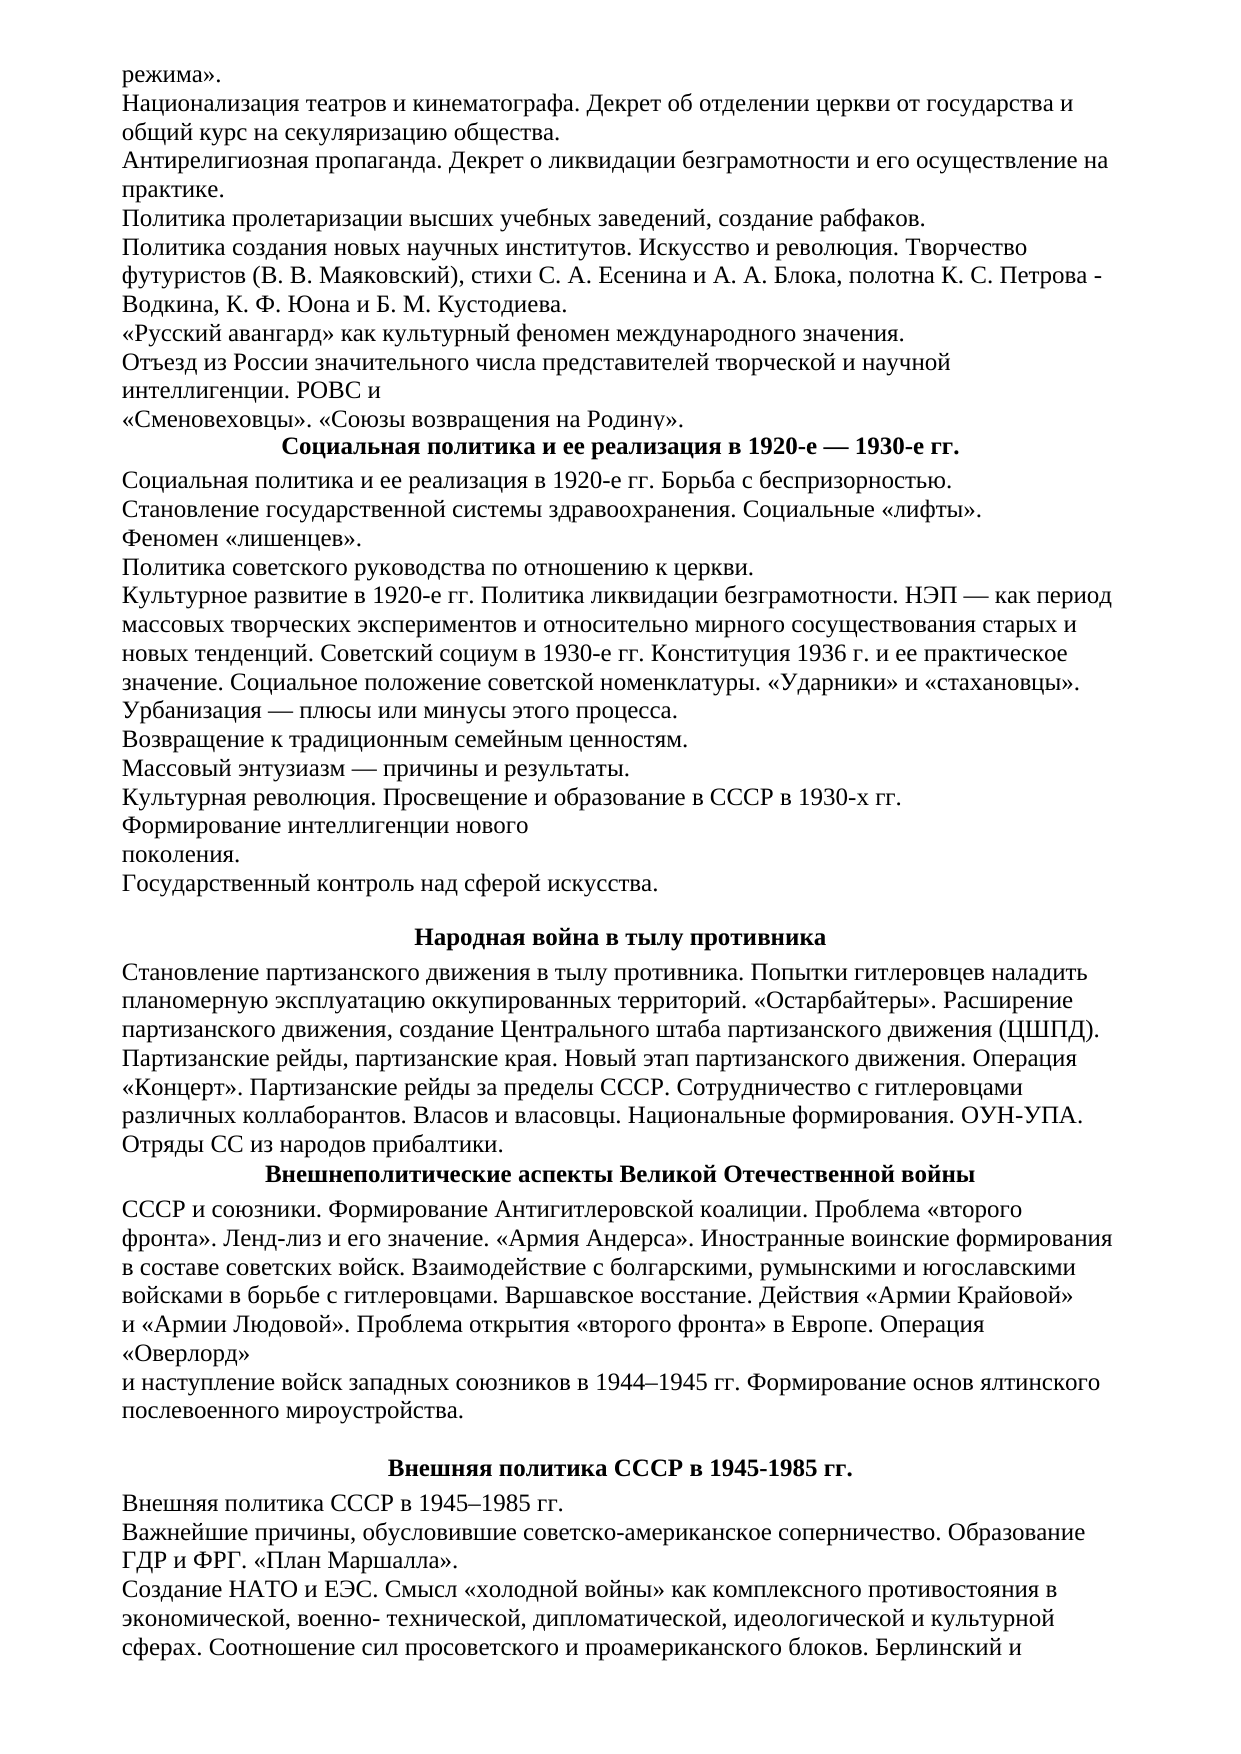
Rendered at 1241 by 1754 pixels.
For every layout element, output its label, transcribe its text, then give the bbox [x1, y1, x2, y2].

table_cell Внешняя политика СССР в 1945–1985 гг. Важнейшие причины, обусловившие советско-американское соперничество. Образование ГДР и ФРГ. «План Маршалла». Создание НАТО и ЕЭС. Смысл «холодной войны» как комплексного противостояния в экономической, военно- технической, дипломатической, идеологической и культурной сферах. Соотношение сил просоветского и проамериканского блоков. Берлинский и [118, 1488, 1122, 1662]
table_cell Народная война в тылу противника [118, 922, 1122, 954]
table_cell Социальная политика и ее реализация в 1920-е — 1930-е гг. [118, 431, 1122, 463]
table_cell СССР и союзники. Формирование Антигитлеровской коалиции. Проблема «второго фронта». Ленд-лиз и его значение. «Армия Андерса». Иностранные воинские формирования в составе советских войск. Взаимодействие с болгарскими, румынскими и югославскими войсками в борьбе с гитлеровцами. Варшавское восстание. Действия «Армии Крайовой» и «Армии Людовой». Проблема открытия «второго фронта» в Европе. Операция «Оверлорд» и наступление войск западных союзников в 1944–1945 гг. Формирование основ ялтинского послевоенного мироустройства. [118, 1194, 1122, 1452]
table_cell Внешнеполитические аспекты Великой Отечественной войны [118, 1159, 1122, 1192]
table_cell Внешняя политика СССР в 1945-1985 гг. [118, 1453, 1122, 1486]
table_cell Становление партизанского движения в тылу противника. Попытки гитлеровцев наладить планомерную эксплуатацию оккупированных территорий. «Остарбайтеры». Расширение партизанского движения, создание Центрального штаба партизанского движения (ЦШПД). Партизанские рейды, партизанские края. Новый этап партизанского движения. Операция «Концерт». Партизанские рейды за пределы СССР. Сотрудничество с гитлеровцами различных коллаборантов. Власов и власовцы. Национальные формирования. ОУН-УПА. Отряды СС из народов прибалтики. [118, 957, 1122, 1158]
table_header режима». Национализация театров и кинематографа. Декрет об отделении церкви от государства и общий курс на секуляризацию общества. Антирелигиозная пропаганда. Декрет о ликвидации безграмотности и его осуществление на практике. Политика пролетаризации высших учебных заведений, создание рабфаков. Политика создания новых научных институтов. Искусство и революция. Творчество футуристов (В. В. Маяковский), стихи С. А. Есенина и А. А. Блока, полотна К. С. Петрова -Водкина, К. Ф. Юона и Б. М. Кустодиева. «Русский авангард» как культурный феномен международного значения. Отъезд из России значительного числа представителей творческой и научной интеллигенции. РОВС и «Сменовеховцы». «Союзы возвращения на Родину». [118, 59, 1122, 430]
table_cell Социальная политика и ее реализация в 1920-е гг. Борьба с беспризорностью. Становление государственной системы здравоохранения. Социальные «лифты». Феномен «лишенцев». Политика советского руководства по отношению к церкви. Культурное развитие в 1920-е гг. Политика ликвидации безграмотности. НЭП — как период массовых творческих экспериментов и относительно мирного сосуществования старых и новых тенденций. Советский социум в 1930-е гг. Конституция 1936 г. и ее практическое значение. Социальное положение советской номенклатуры. «Ударники» и «стахановцы». Урбанизация — плюсы или минусы этого процесса. Возвращение к традиционным семейным ценностям. Массовый энтузиазм — причины и результаты. Культурная революция. Просвещение и образование в СССР в 1930-х гг. Формирование интеллигенции нового поколения. Государственный контроль над сферой искусства. [118, 466, 1122, 921]
